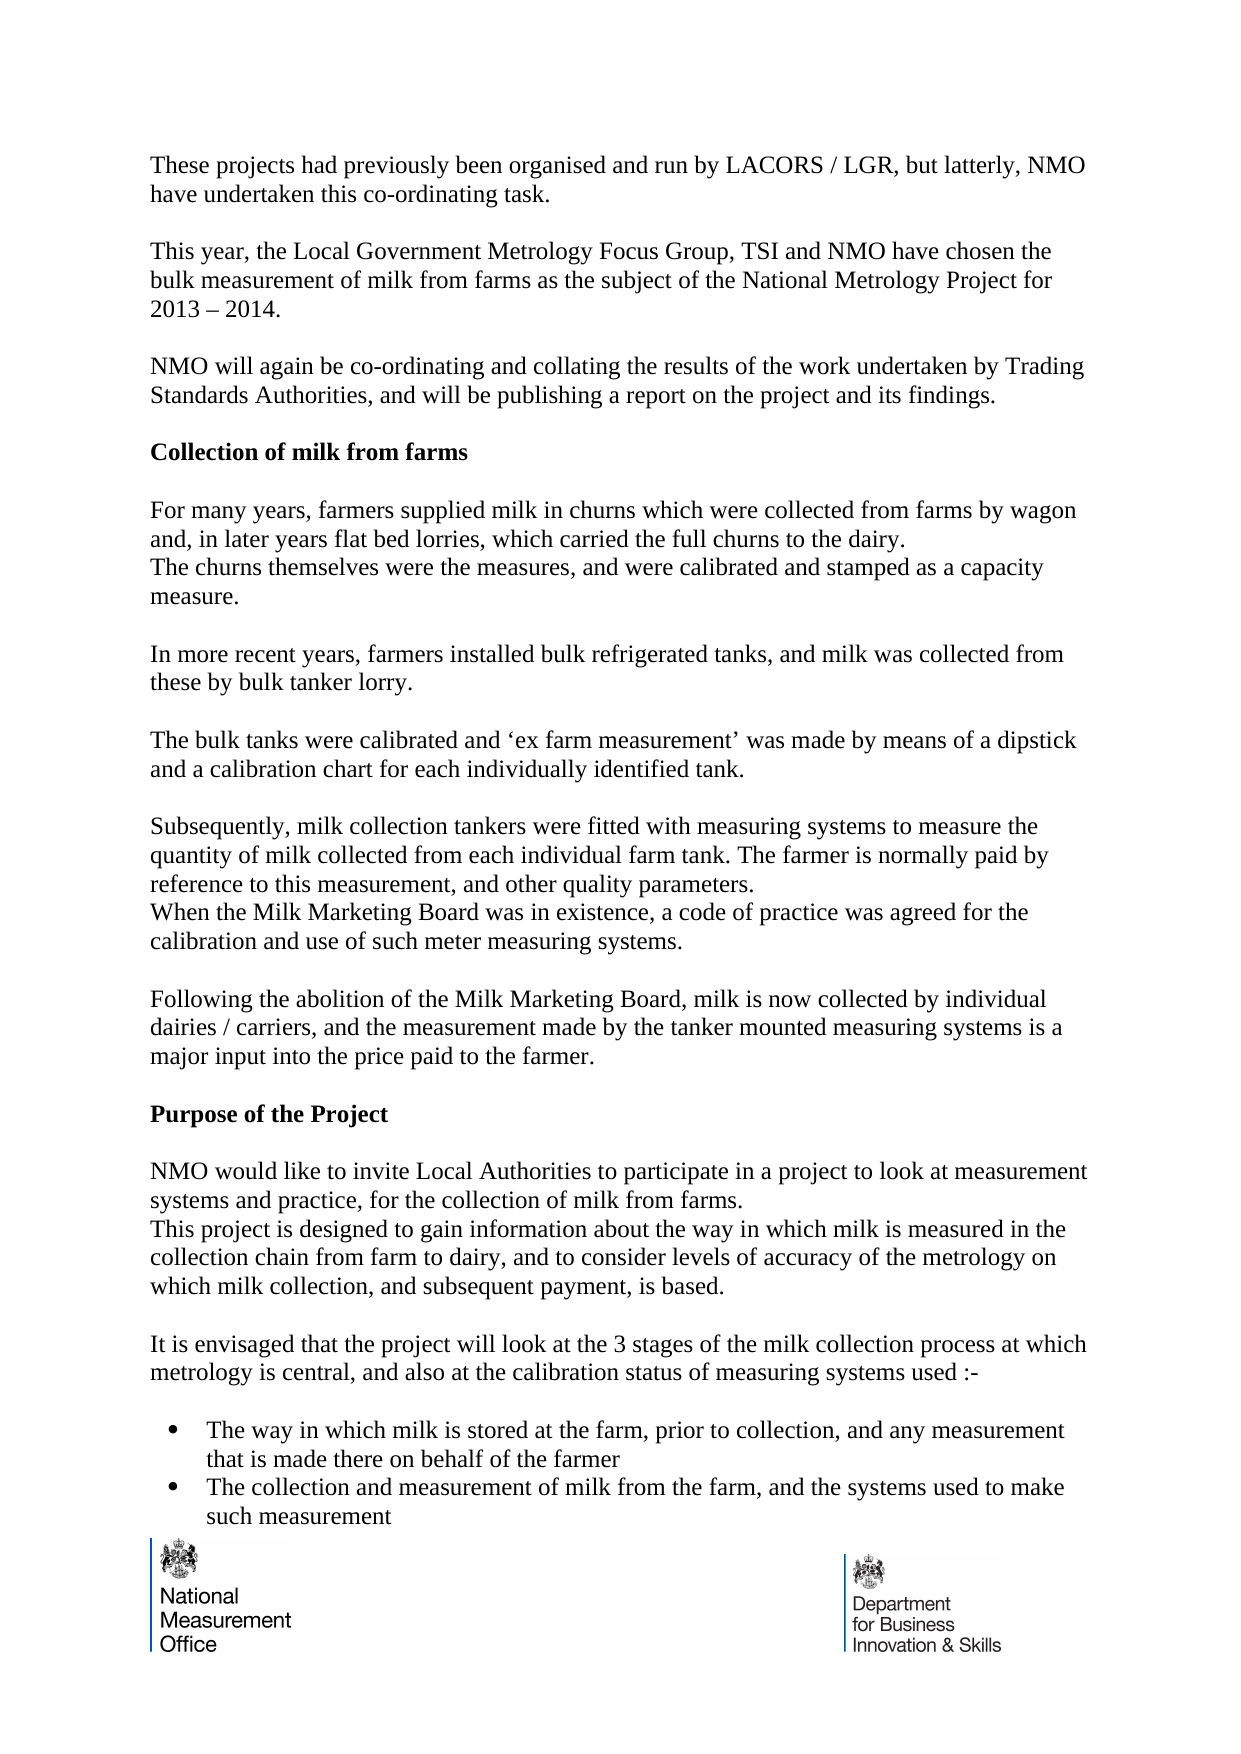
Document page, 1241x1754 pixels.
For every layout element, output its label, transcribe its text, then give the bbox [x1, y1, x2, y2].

text This project is designed to gain information about the way in which milk is measured in the collection chain from farm to dairy, and to consider levels of accuracy of the metrology on which milk collection, and subsequent payment, is based. [150, 1214, 1090, 1300]
text Subsequently, milk collection tankers were fitted with measuring systems to measure the quantity of milk collected from each individual farm tank. The farmer is normally paid by reference to this measurement, and other quality parameters. [150, 811, 1090, 897]
text NMO would like to invite Local Authorities to participate in a project to look at measurement systems and practice, for the collection of milk from farms. [150, 1156, 1090, 1214]
text It is envisaged that the project will look at the 3 stages of the milk collection process at which metrology is central, and also at the calibration status of measuring systems used :- [150, 1329, 1090, 1386]
picture [844, 1554, 1001, 1652]
text In more recent years, farmers installed bulk refrigerated tanks, and milk was collected from these by bulk tanker lorry. [150, 639, 1090, 696]
text The bulk tanks were calibrated and ‘ex farm measurement’ was made by means of a dipstick and a calibration chart for each individually identified tank. [150, 696, 1090, 782]
list The way in which milk is stored at the farm, prior to collection, and any measurement that is made there on behalf of the farmer [169, 1415, 1090, 1472]
text Collection of milk from farms [150, 437, 1090, 466]
picture [150, 1538, 291, 1652]
text This year, the Local Government Metrology Focus Group, TSI and NMO have chosen the bulk measurement of milk from farms as the subject of the National Metrology Project for 2013 – 2014. [150, 236, 1090, 322]
text For many years, farmers supplied milk in churns which were collected from farms by wagon and, in later years flat bed lorries, which carried the full churns to the dairy. [150, 495, 1090, 552]
text Purpose of the Project [150, 1099, 1090, 1127]
text These projects had previously been organised and run by LACORS / LGR, but latterly, NMO have undertaken this co-ordinating task. [150, 150, 1090, 207]
text Following the abolition of the Milk Marketing Board, milk is now collected by individual dairies / carriers, and the measurement made by the tanker mounted measuring systems is a major input into the price paid to the farmer. [150, 984, 1090, 1070]
list The collection and measurement of milk from the farm, and the systems used to make such measurement [169, 1472, 1090, 1530]
text The churns themselves were the measures, and were calibrated and stamped as a capacity measure. [150, 552, 1090, 610]
text NMO will again be co-ordinating and collating the results of the work undertaken by Trading Standards Authorities, and will be publishing a report on the project and its findings. [150, 351, 1090, 409]
text When the Milk Marketing Board was in existence, a code of practice was agreed for the calibration and use of such meter measuring systems. [150, 897, 1090, 955]
